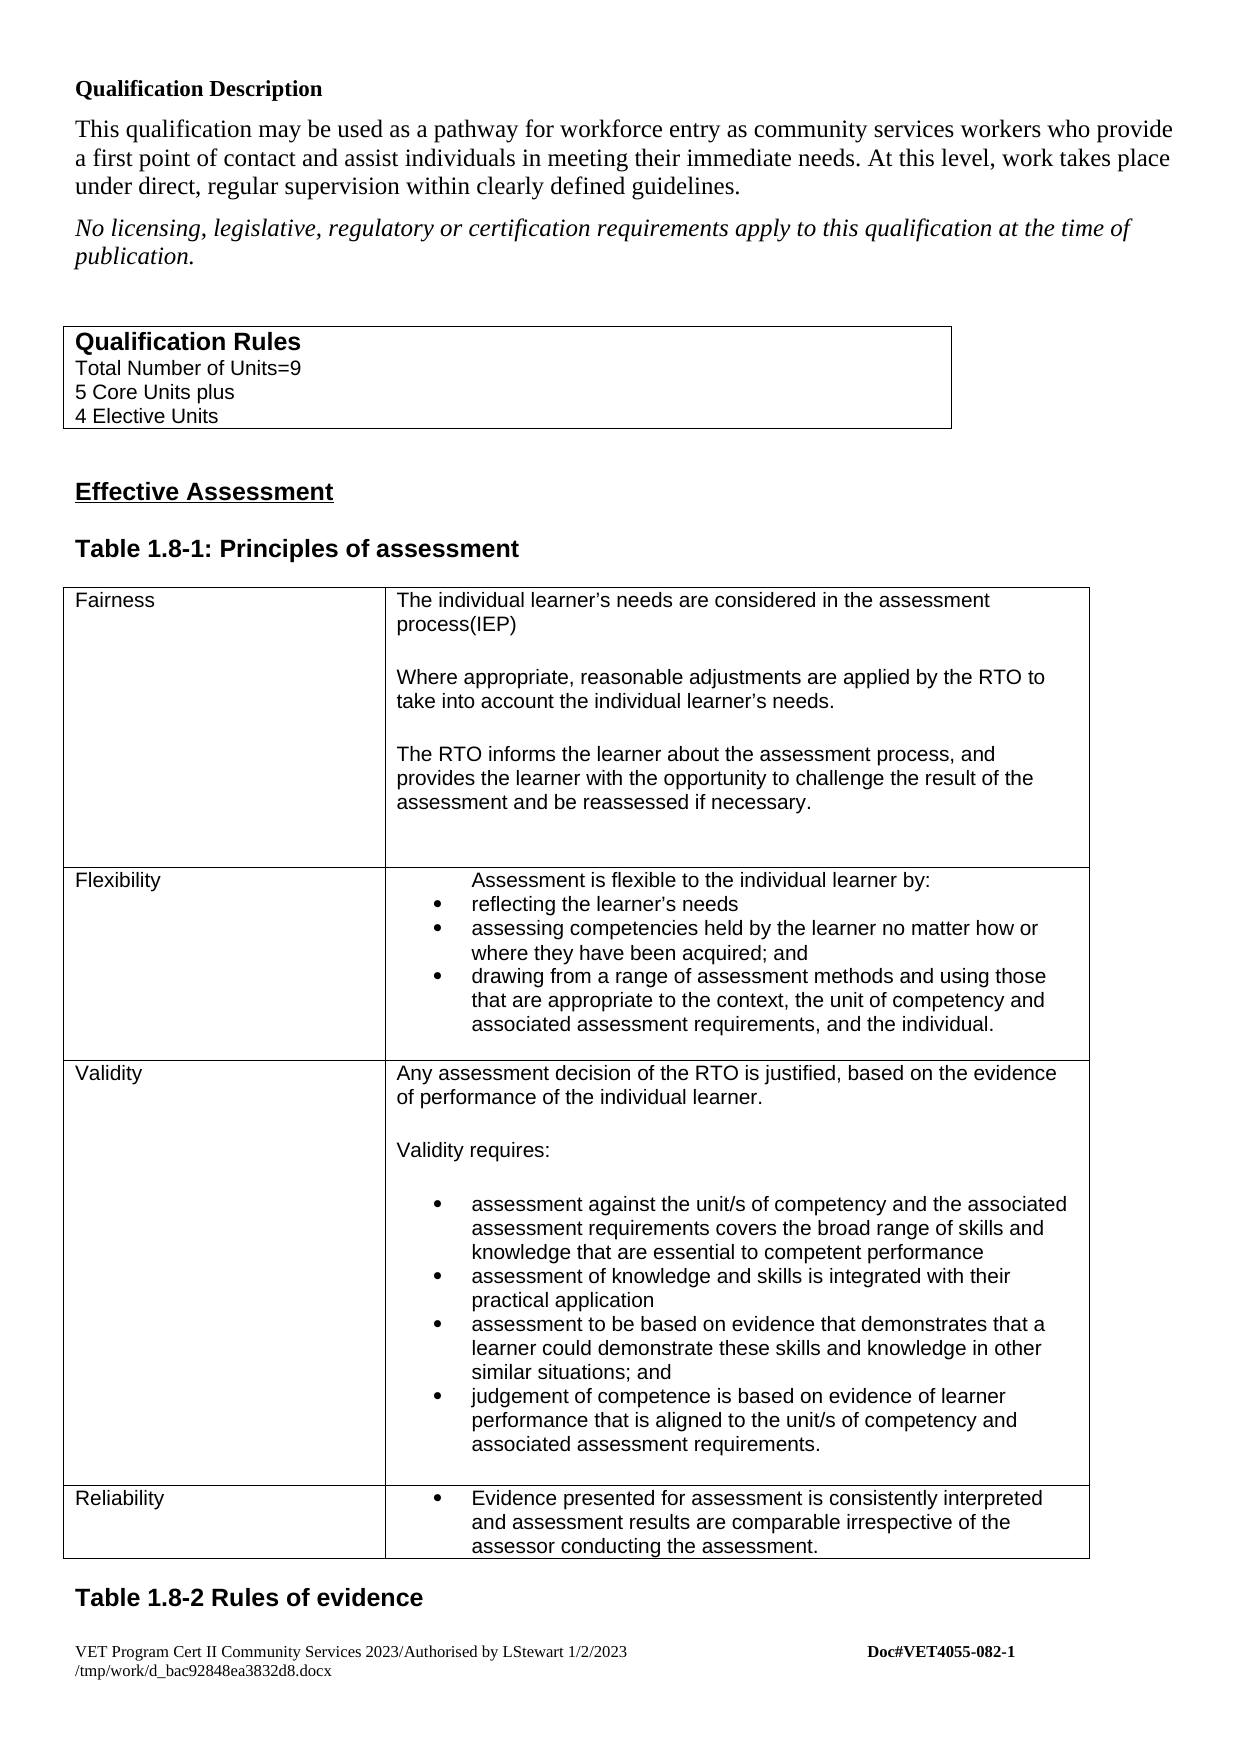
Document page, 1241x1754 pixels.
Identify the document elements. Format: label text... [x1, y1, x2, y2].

table_cell Assessment is flexible to the individual learner by: reflecting the learner’s needs assessing competencies held by the learner no matter how or where they have been acquired; and drawing from a range of assessment methods and using those that are appropriate to the context, the unit of competency and associated assessment requirements, and the individual. [386, 868, 1089, 1060]
text Table 1.8-2 Rules of evidence [75, 1583, 1181, 1611]
text Table 1.8-1: Principles of assessment [75, 534, 1181, 563]
text This qualification may be used as a pathway for workforce entry as community services workers who provide a first point of contact and assist individuals in meeting their immediate needs. At this level, work takes place under direct, regular supervision within clearly defined guidelines. [75, 114, 1181, 200]
table_cell Reliability [64, 1486, 385, 1558]
table_header The individual learner’s needs are considered in the assessment process(IEP) Where appropriate, reasonable adjustments are applied by the RTO to take into account the individual learner’s needs. The RTO informs the learner about the assessment process, and provides the learner with the opportunity to challenge the result of the assessment and be reassessed if necessary. [386, 588, 1089, 867]
table_header Qualification Rules Total Number of Units=9 5 Core Units plus 4 Elective Units [64, 327, 951, 427]
table_cell Any assessment decision of the RTO is justified, based on the evidence of performance of the individual learner. Validity requires: assessment against the unit/s of competency and the associated assessment requirements covers the broad range of skills and knowledge that are essential to competent performance assessment of knowledge and skills is integrated with their practical application assessment to be based on evidence that demonstrates that a learner could demonstrate these skills and knowledge in other similar situations; and judgement of competence is based on evidence of learner performance that is aligned to the unit/s of competency and associated assessment requirements. [386, 1061, 1089, 1484]
table_cell Validity [64, 1061, 385, 1484]
text No licensing, legislative, regulatory or certification requirements apply to this qualification at the time of publication. [75, 213, 1181, 270]
table_cell Evidence presented for assessment is consistently interpreted and assessment results are comparable irrespective of the assessor conducting the assessment. [386, 1486, 1089, 1558]
text Qualification Description [75, 75, 1181, 101]
table_header Fairness [64, 588, 385, 867]
text Effective Assessment [75, 477, 1181, 506]
table_cell Flexibility [64, 868, 385, 1060]
